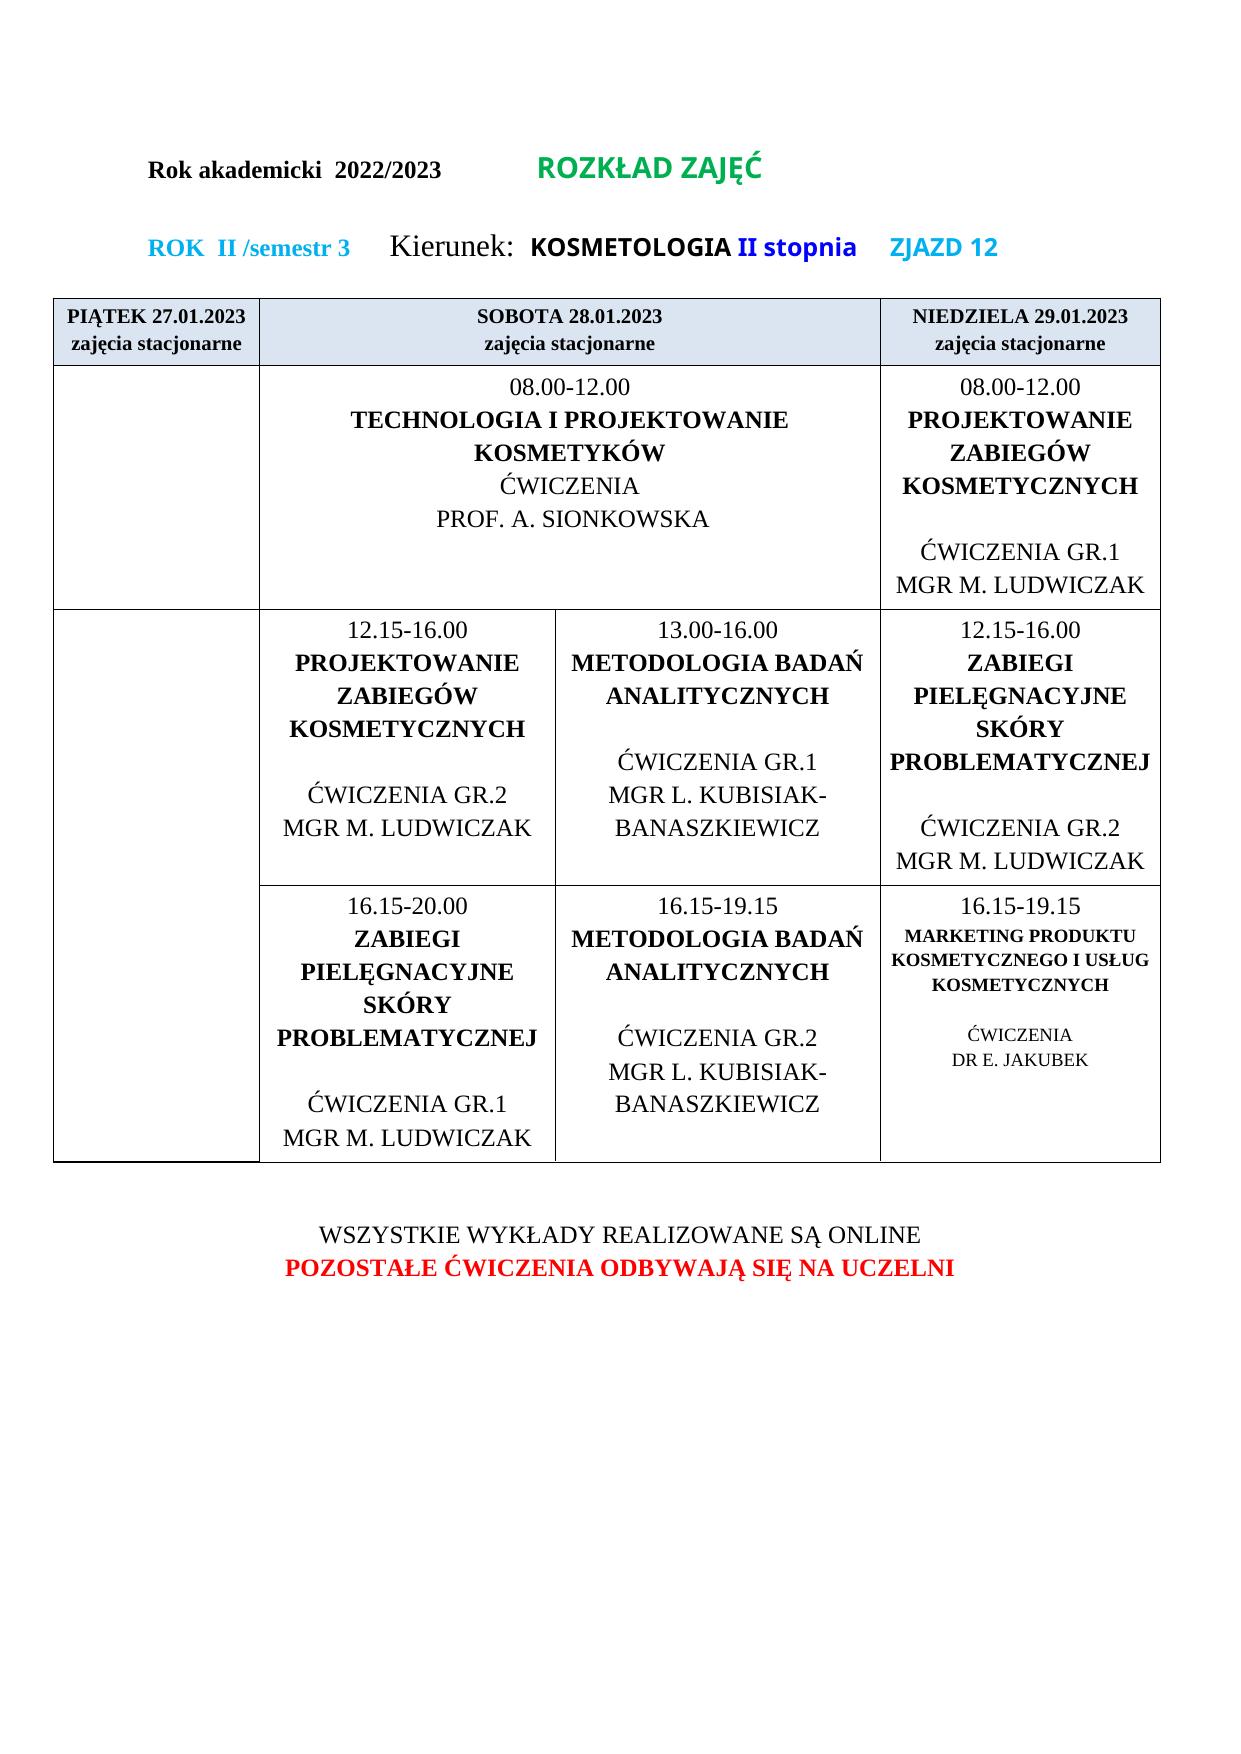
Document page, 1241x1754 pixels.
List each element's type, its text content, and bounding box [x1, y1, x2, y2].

text Rok akademicki 2022/2023 ROZKŁAD ZAJĘĆ [148, 148, 1093, 187]
text WSZYSTKIE WYKŁADY REALIZOWANE SĄ ONLINE [148, 1220, 1093, 1249]
table_cell 08.00-12.00 PROJEKTOWANIE ZABIEGÓW KOSMETYCZNYCH ĆWICZENIA GR.1 MGR M. LUDWICZAK [881, 366, 1160, 608]
table_header SOBOTA 28.01.2023 zajęcia stacjonarne [260, 299, 880, 365]
table_cell 16.15-20.00 ZABIEGI PIELĘGNACYJNE SKÓRY PROBLEMATYCZNEJ ĆWICZENIA GR.1 MGR M. LUDWICZAK [260, 886, 555, 1161]
table_cell [54, 610, 259, 885]
text ROK II /semestr 3 Kierunek: KOSMETOLOGIA II stopnia ZJAZD 12 [148, 227, 1093, 263]
table_cell [54, 885, 259, 1161]
table_cell 12.15-16.00 PROJEKTOWANIE ZABIEGÓW KOSMETYCZNYCH ĆWICZENIA GR.2 MGR M. LUDWICZAK [260, 610, 555, 885]
table_cell 16.15-19.15 MARKETING PRODUKTU KOSMETYCZNEGO I USŁUG KOSMETYCZNYCH ĆWICZENIA DR E. JAKUBEK [881, 886, 1160, 1161]
text POZOSTAŁE ĆWICZENIA ODBYWAJĄ SIĘ NA UCZELNI [148, 1253, 1093, 1282]
table_cell [54, 366, 259, 608]
table_cell 12.15-16.00 ZABIEGI PIELĘGNACYJNE SKÓRY PROBLEMATYCZNEJ ĆWICZENIA GR.2 MGR M. LUDWICZAK [881, 610, 1160, 885]
table_cell 08.00-12.00 TECHNOLOGIA I PROJEKTOWANIE KOSMETYKÓW ĆWICZENIA PROF. A. SIONKOWSKA [260, 366, 880, 608]
table_cell 16.15-19.15 METODOLOGIA BADAŃ ANALITYCZNYCH ĆWICZENIA GR.2 MGR L. KUBISIAK-BANASZKIEWICZ [556, 886, 880, 1161]
table_cell 13.00-16.00 METODOLOGIA BADAŃ ANALITYCZNYCH ĆWICZENIA GR.1 MGR L. KUBISIAK-BANASZKIEWICZ [556, 610, 880, 885]
table_header PIĄTEK 27.01.2023 zajęcia stacjonarne [54, 299, 259, 365]
table_header NIEDZIELA 29.01.2023 zajęcia stacjonarne [881, 299, 1160, 365]
